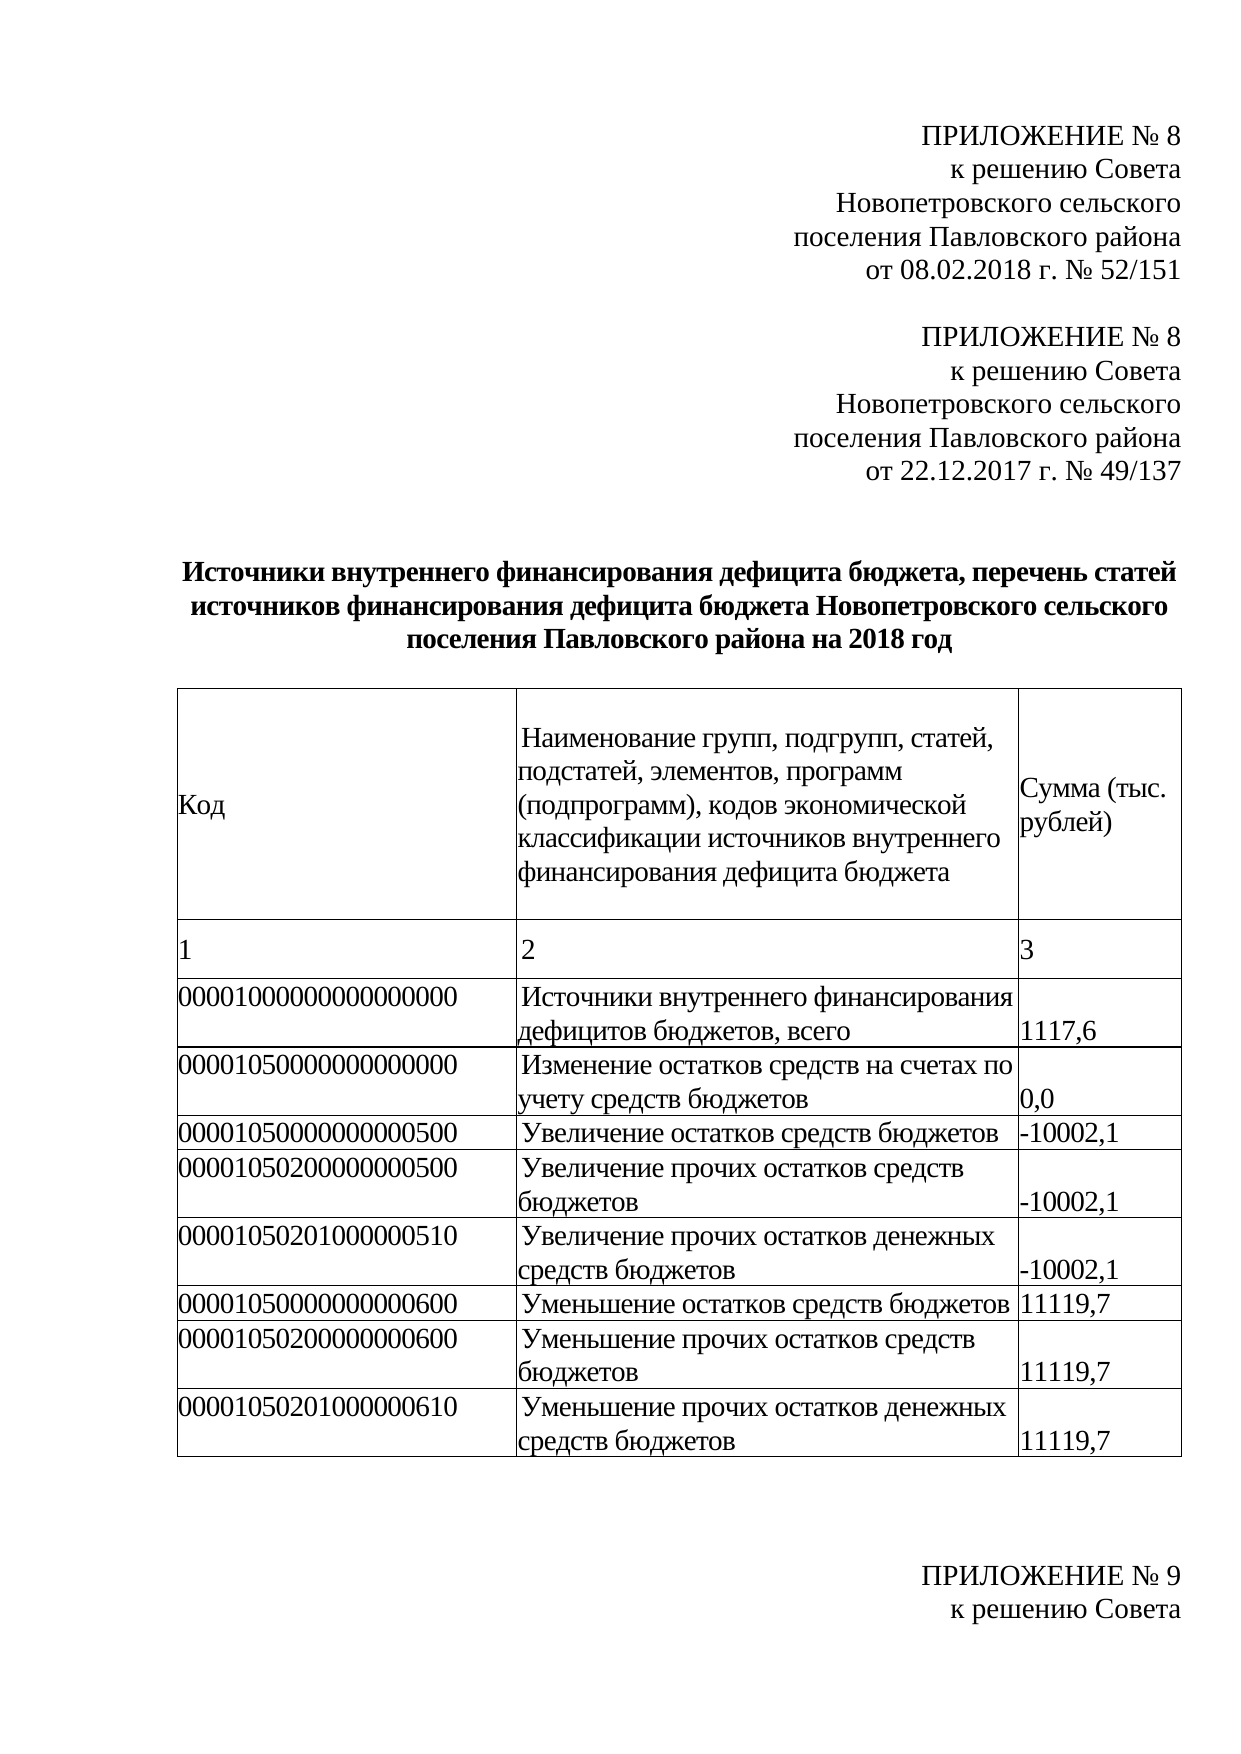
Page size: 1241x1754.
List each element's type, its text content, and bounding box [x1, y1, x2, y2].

table_header Сумма (тыс. рублей) [1019, 689, 1181, 918]
text к решению Совета [177, 1591, 1181, 1625]
table_cell 00001050000000000500 [178, 1116, 516, 1149]
table_cell 3 [1019, 920, 1181, 978]
text ПРИЛОЖЕНИЕ № 8 [177, 319, 1181, 353]
table_cell 00001050200000000600 [178, 1321, 516, 1388]
text к решению Совета [177, 152, 1181, 185]
table_cell 11119,7 [1019, 1389, 1181, 1456]
table_cell 11119,7 [1019, 1321, 1181, 1388]
table_cell 00001050200000000500 [178, 1150, 516, 1217]
text Источники внутреннего финансирования дефицита бюджета, перечень статей источников финансирования дефицита бюджета Новопетровского сельского поселения Павловского района на 2018 год [177, 554, 1181, 655]
table_header Наименование групп, подгрупп, статей, подстатей, элементов, программ (подпрограмм), кодов экономической классификации источников внутреннего финансирования дефицита бюджета [517, 689, 1018, 918]
text ПРИЛОЖЕНИЕ № 9 [177, 1558, 1181, 1591]
text Новопетровского сельского [177, 386, 1181, 420]
text ПРИЛОЖЕНИЕ № 8 [177, 118, 1181, 152]
table_cell 1 [178, 920, 516, 978]
text Новопетровского сельского [177, 185, 1181, 219]
table_cell 2 [517, 920, 1018, 978]
table_cell Изменение остатков средств на счетах по учету средств бюджетов [517, 1048, 1018, 1114]
table_cell 00001050201000000610 [178, 1389, 516, 1456]
table_cell Источники внутреннего финансирования дефицитов бюджетов, всего [517, 979, 1018, 1046]
table_cell Увеличение прочих остатков денежных средств бюджетов [517, 1218, 1018, 1285]
table_cell 1117,6 [1019, 979, 1181, 1046]
text поселения Павловского района [177, 420, 1181, 453]
text поселения Павловского района [177, 219, 1181, 252]
table_cell 00001000000000000000 [178, 979, 516, 1046]
table_cell Увеличение остатков средств бюджетов [517, 1116, 1018, 1149]
table_cell Уменьшение прочих остатков средств бюджетов [517, 1321, 1018, 1388]
text от 08.02.2018 г. № 52/151 [177, 252, 1181, 286]
table_cell -10002,1 [1019, 1116, 1181, 1149]
table_cell -10002,1 [1019, 1150, 1181, 1217]
table_cell 0,0 [1019, 1048, 1181, 1114]
text от 22.12.2017 г. № 49/137 [177, 453, 1181, 487]
table_cell 00001050000000000000 [178, 1048, 516, 1114]
table_cell 00001050201000000510 [178, 1218, 516, 1285]
table_cell 00001050000000000600 [178, 1286, 516, 1320]
table_cell Уменьшение остатков средств бюджетов [517, 1286, 1018, 1320]
table_cell Уменьшение прочих остатков денежных средств бюджетов [517, 1389, 1018, 1456]
table_cell 11119,7 [1019, 1286, 1181, 1320]
table_cell -10002,1 [1019, 1218, 1181, 1285]
table_cell Увеличение прочих остатков средств бюджетов [517, 1150, 1018, 1217]
table_header Код [178, 689, 516, 918]
text к решению Совета [177, 353, 1181, 386]
